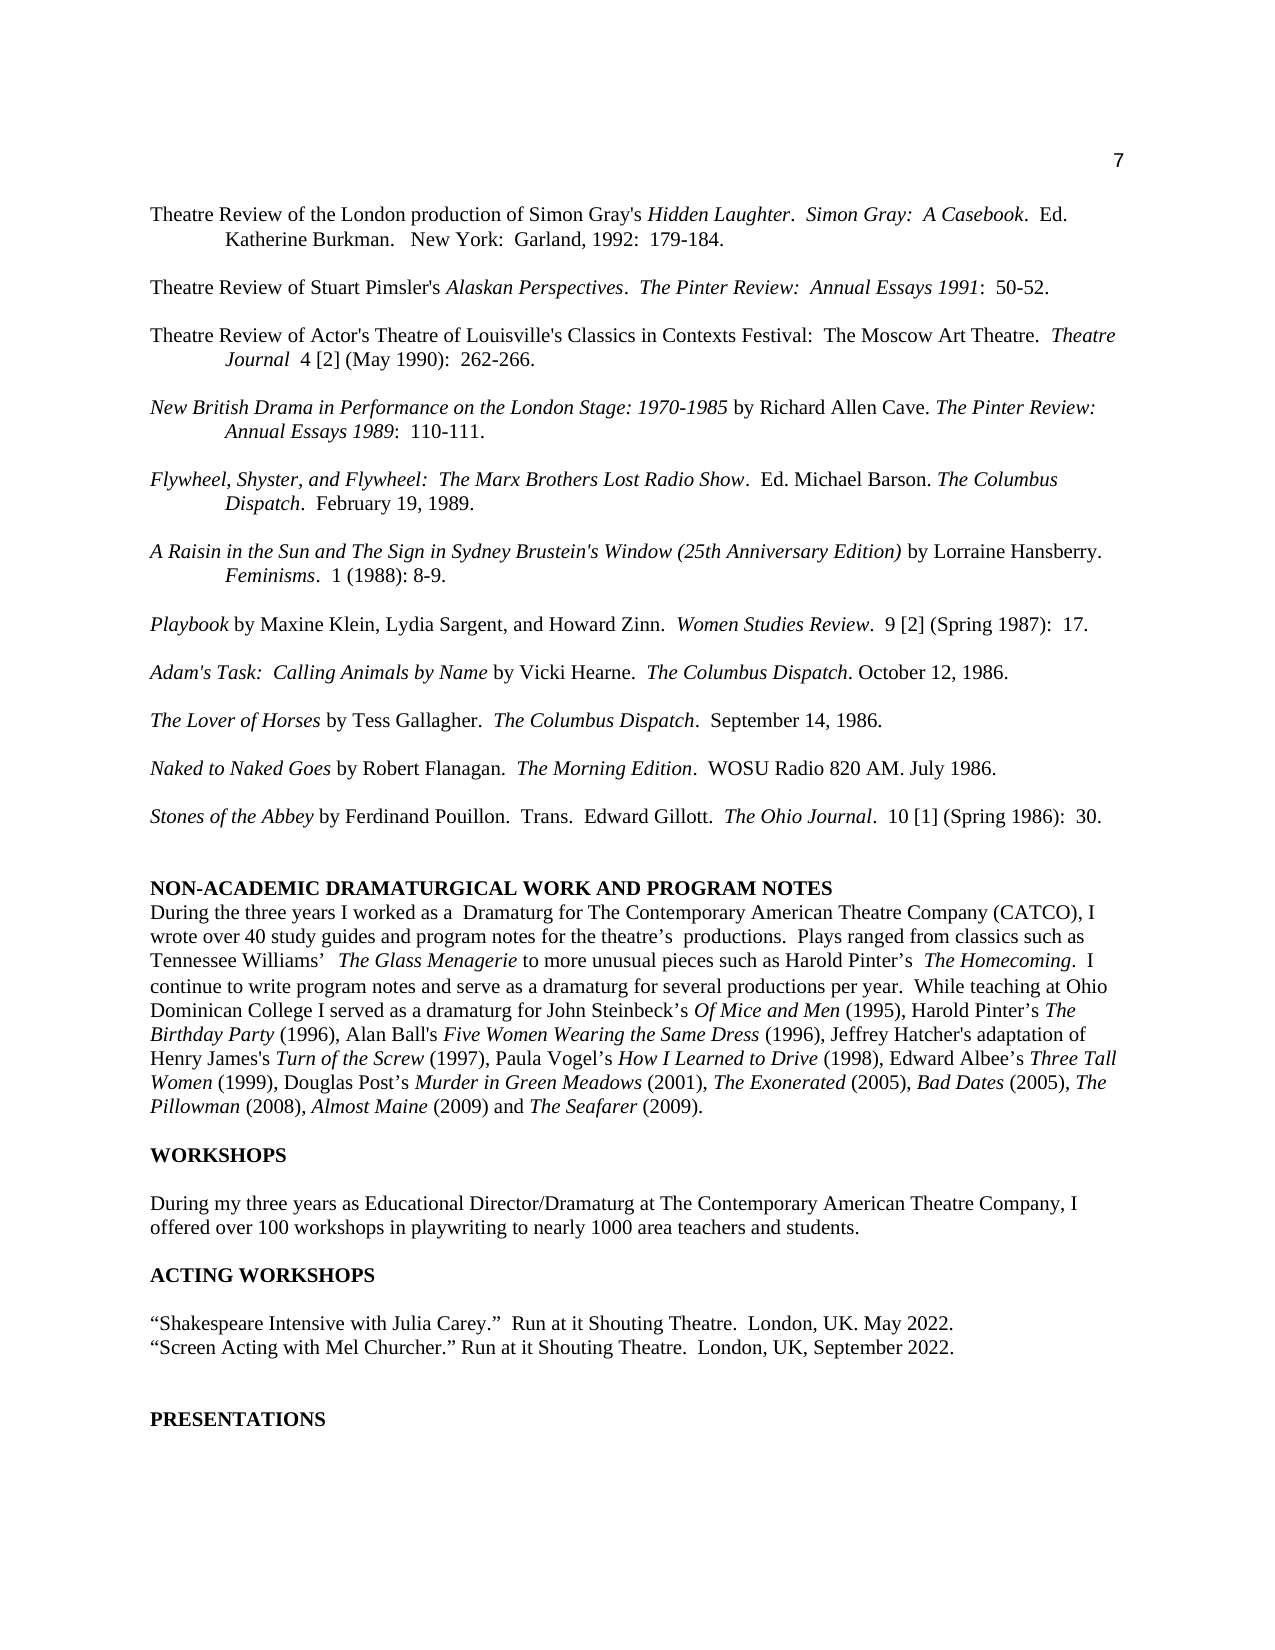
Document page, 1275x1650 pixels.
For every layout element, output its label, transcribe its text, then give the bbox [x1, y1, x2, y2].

text During the three years I worked as a Dramaturg for The Contemporary American Theatre Company (CATCO), I wrote over 40 study guides and program notes for the theatre’s productions. Plays ranged from classics such as Tennessee Williams’ The Glass Menagerie to more unusual pieces such as Harold Pinter’s The Homecoming. I continue to write program notes and serve as a dramaturg for several productions per year. While teaching at Ohio Dominican College I served as a dramaturg for John Steinbeck’s Of Mice and Men (1995), Harold Pinter’s The Birthday Party (1996), Alan Ball's Five Women Wearing the Same Dress (1996), Jeffrey Hatcher's adaptation of Henry James's Turn of the Screw (1997), Paula Vogel’s How I Learned to Drive (1998), Edward Albee’s Three Tall Women (1999), Douglas Post’s Murder in Green Meadows (2001), The Exonerated (2005), Bad Dates (2005), The Pillowman (2008), Almost Maine (2009) and The Seafarer (2009). [150, 900, 1125, 1118]
text NON-ACADEMIC DRAMATURGICAL WORK AND PROGRAM NOTES [150, 876, 1125, 900]
text Adam's Task: Calling Animals by Name by Vicki Hearne. The Columbus Dispatch. October 12, 1986. [150, 659, 1125, 684]
text Playbook by Maxine Klein, Lydia Sargent, and Howard Zinn. Women Studies Review. 9 [2] (Spring 1987): 17. [150, 611, 1125, 636]
text During my three years as Educational Director/Dramaturg at The Contemporary American Theatre Company, I offered over 100 workshops in playwriting to nearly 1000 area teachers and students. [150, 1191, 1125, 1239]
text Flywheel, Shyster, and Flywheel: The Marx Brothers Lost Radio Show. Ed. Michael Barson. The Columbus Dispatch. February 19, 1989. [150, 467, 1125, 515]
text ACTING WORKSHOPS [150, 1263, 1125, 1287]
text “Screen Acting with Mel Churcher.” Run at it Shouting Theatre. London, UK, September 2022. [150, 1335, 1125, 1359]
text The Lover of Horses by Tess Gallagher. The Columbus Dispatch. September 14, 1986. [150, 708, 1125, 732]
text WORKSHOPS [150, 1142, 1125, 1167]
text Theatre Review of the London production of Simon Gray's Hidden Laughter. Simon Gray: A Casebook. Ed. Katherine Burkman. New York: Garland, 1992: 179-184. [150, 202, 1125, 251]
text Naked to Naked Goes by Robert Flanagan. The Morning Edition. WOSU Radio 820 AM. July 1986. [150, 756, 1125, 780]
text “Shakespeare Intensive with Julia Carey.” Run at it Shouting Theatre. London, UK. May 2022. [150, 1311, 1125, 1335]
text Stones of the Abbey by Ferdinand Pouillon. Trans. Edward Gillott. The Ohio Journal. 10 [1] (Spring 1986): 30. [150, 804, 1125, 828]
text New British Drama in Performance on the London Stage: 1970-1985 by Richard Allen Cave. The Pinter Review: Annual Essays 1989: 110-111. [150, 395, 1125, 443]
text PRESENTATIONS [150, 1407, 1125, 1431]
text A Raisin in the Sun and The Sign in Sydney Brustein's Window (25th Anniversary Edition) by Lorraine Hansberry. Feminisms. 1 (1988): 8-9. [150, 539, 1125, 587]
text Theatre Review of Stuart Pimsler's Alaskan Perspectives. The Pinter Review: Annual Essays 1991: 50-52. [150, 274, 1125, 299]
text Theatre Review of Actor's Theatre of Louisville's Classics in Contexts Festival: The Moscow Art Theatre. Theatre Journal 4 [2] (May 1990): 262-266. [150, 323, 1125, 371]
